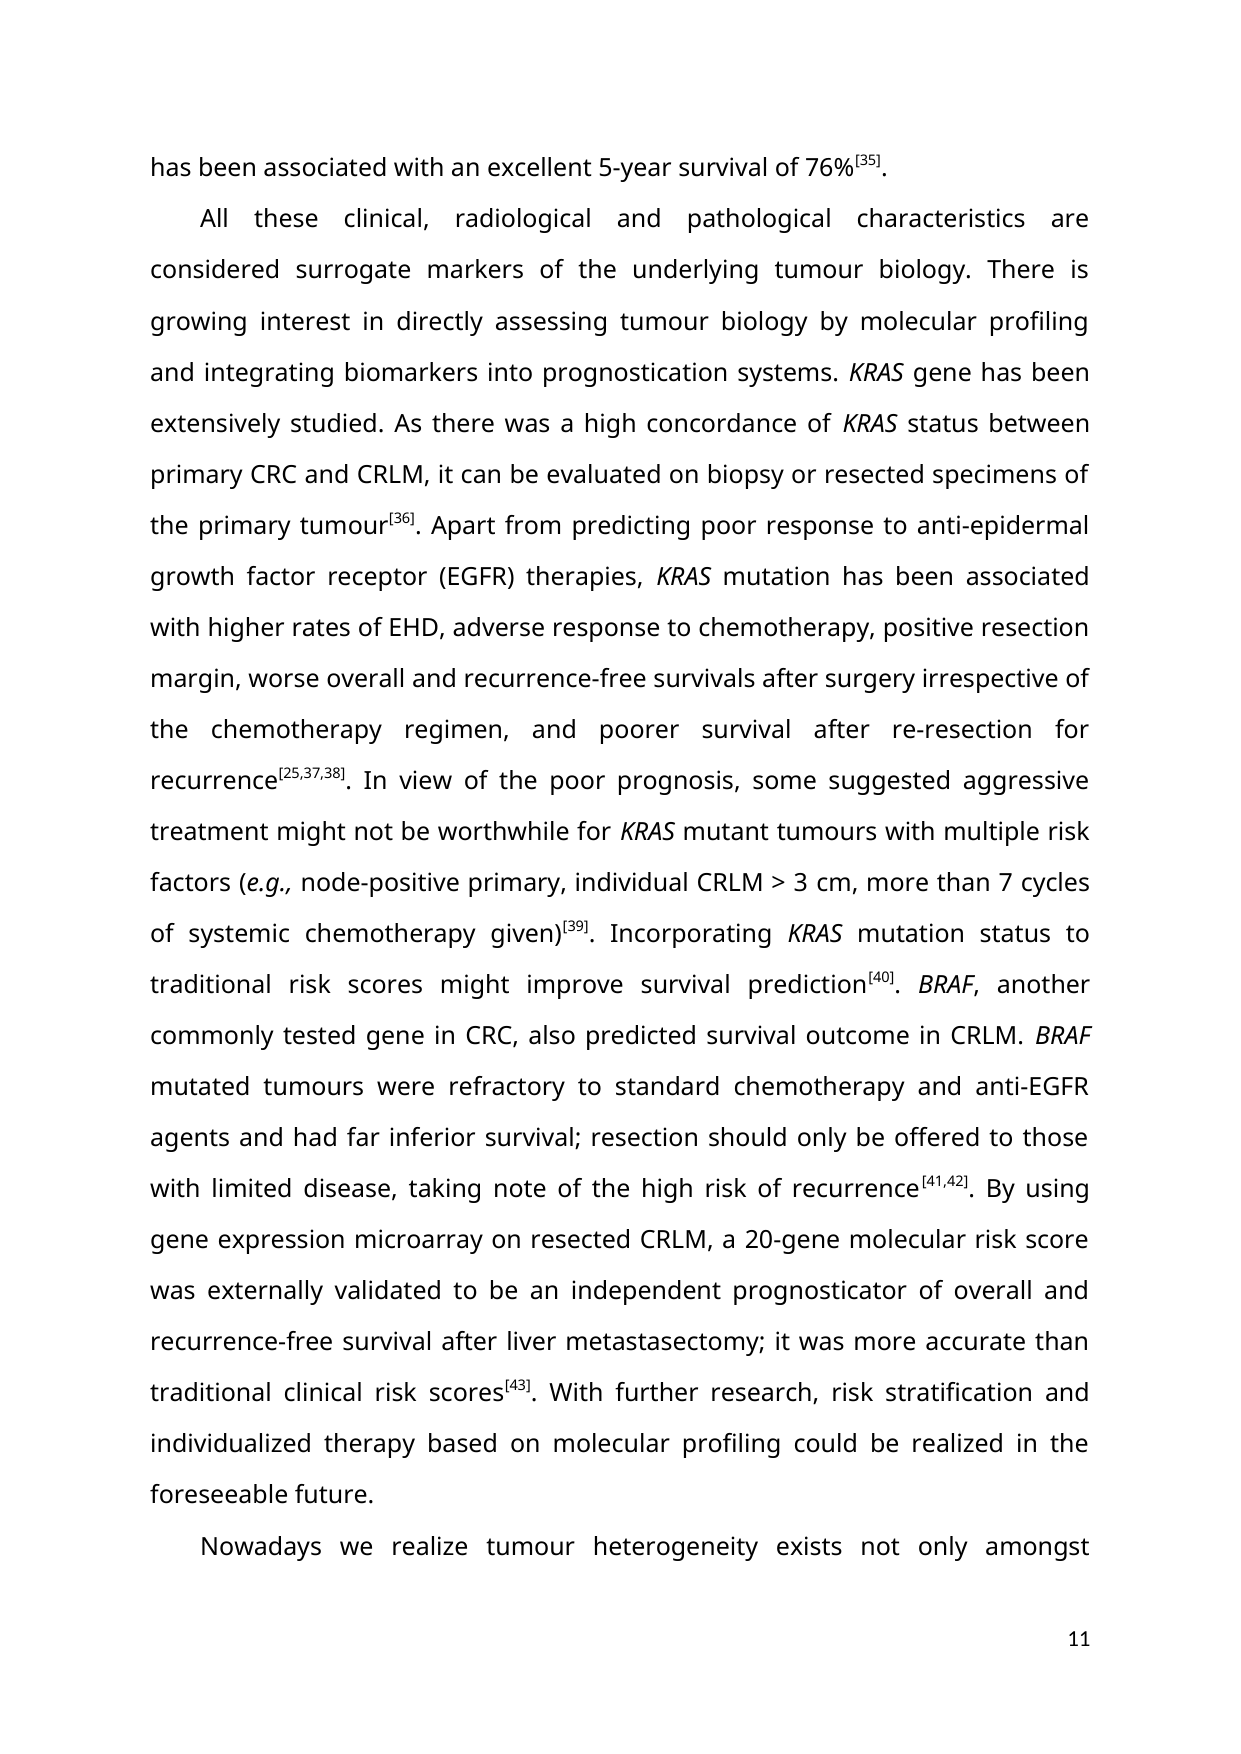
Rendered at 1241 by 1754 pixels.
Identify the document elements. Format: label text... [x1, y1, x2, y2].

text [150, 150, 1090, 184]
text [150, 1528, 1090, 1562]
text All these clinical, radiological and pathological characteristics are considered surrogate markers of the underlying tumour biology. There is growing interest in directly assessing tumour biology by molecular profiling and integrating biomarkers into prognostication systems. KRAS gene has been extensively studied. As there was a high concordance of KRAS status between primary CRC and CRLM, it can be evaluated on biopsy or resected specimens of the primary tumour[36]. Apart from predicting poor response to anti-epidermal growth factor receptor (EGFR) therapies, KRAS mutation has been associated with higher rates of EHD, adverse response to chemotherapy, positive resection margin, worse overall and recurrence-free survivals after surgery irrespective of the chemotherapy regimen, and poorer survival after re-resection for recurrence[25,37,38]. In view of the poor prognosis, some suggested aggressive treatment might not be worthwhile for KRAS mutant tumours with multiple risk factors (e.g., node-positive primary, individual CRLM > 3 cm, more than 7 cycles of systemic chemotherapy given)[39]. Incorporating KRAS mutation status to traditional risk scores might improve survival prediction[40]. BRAF, another commonly tested gene in CRC, also predicted survival outcome in CRLM. BRAF mutated tumours were refractory to standard chemotherapy and anti-EGFR agents and had far inferior survival; resection should only be offered to those with limited disease, taking note of the high risk of recurrence[41,42]. By using gene expression microarray on resected CRLM, a 20-gene molecular risk score was externally validated to be an independent prognosticator of overall and recurrence-free survival after liver metastasectomy; it was more accurate than traditional clinical risk scores[43]. With further research, risk stratification and individualized therapy based on molecular profiling could be realized in the foreseeable future. [150, 201, 1090, 1511]
